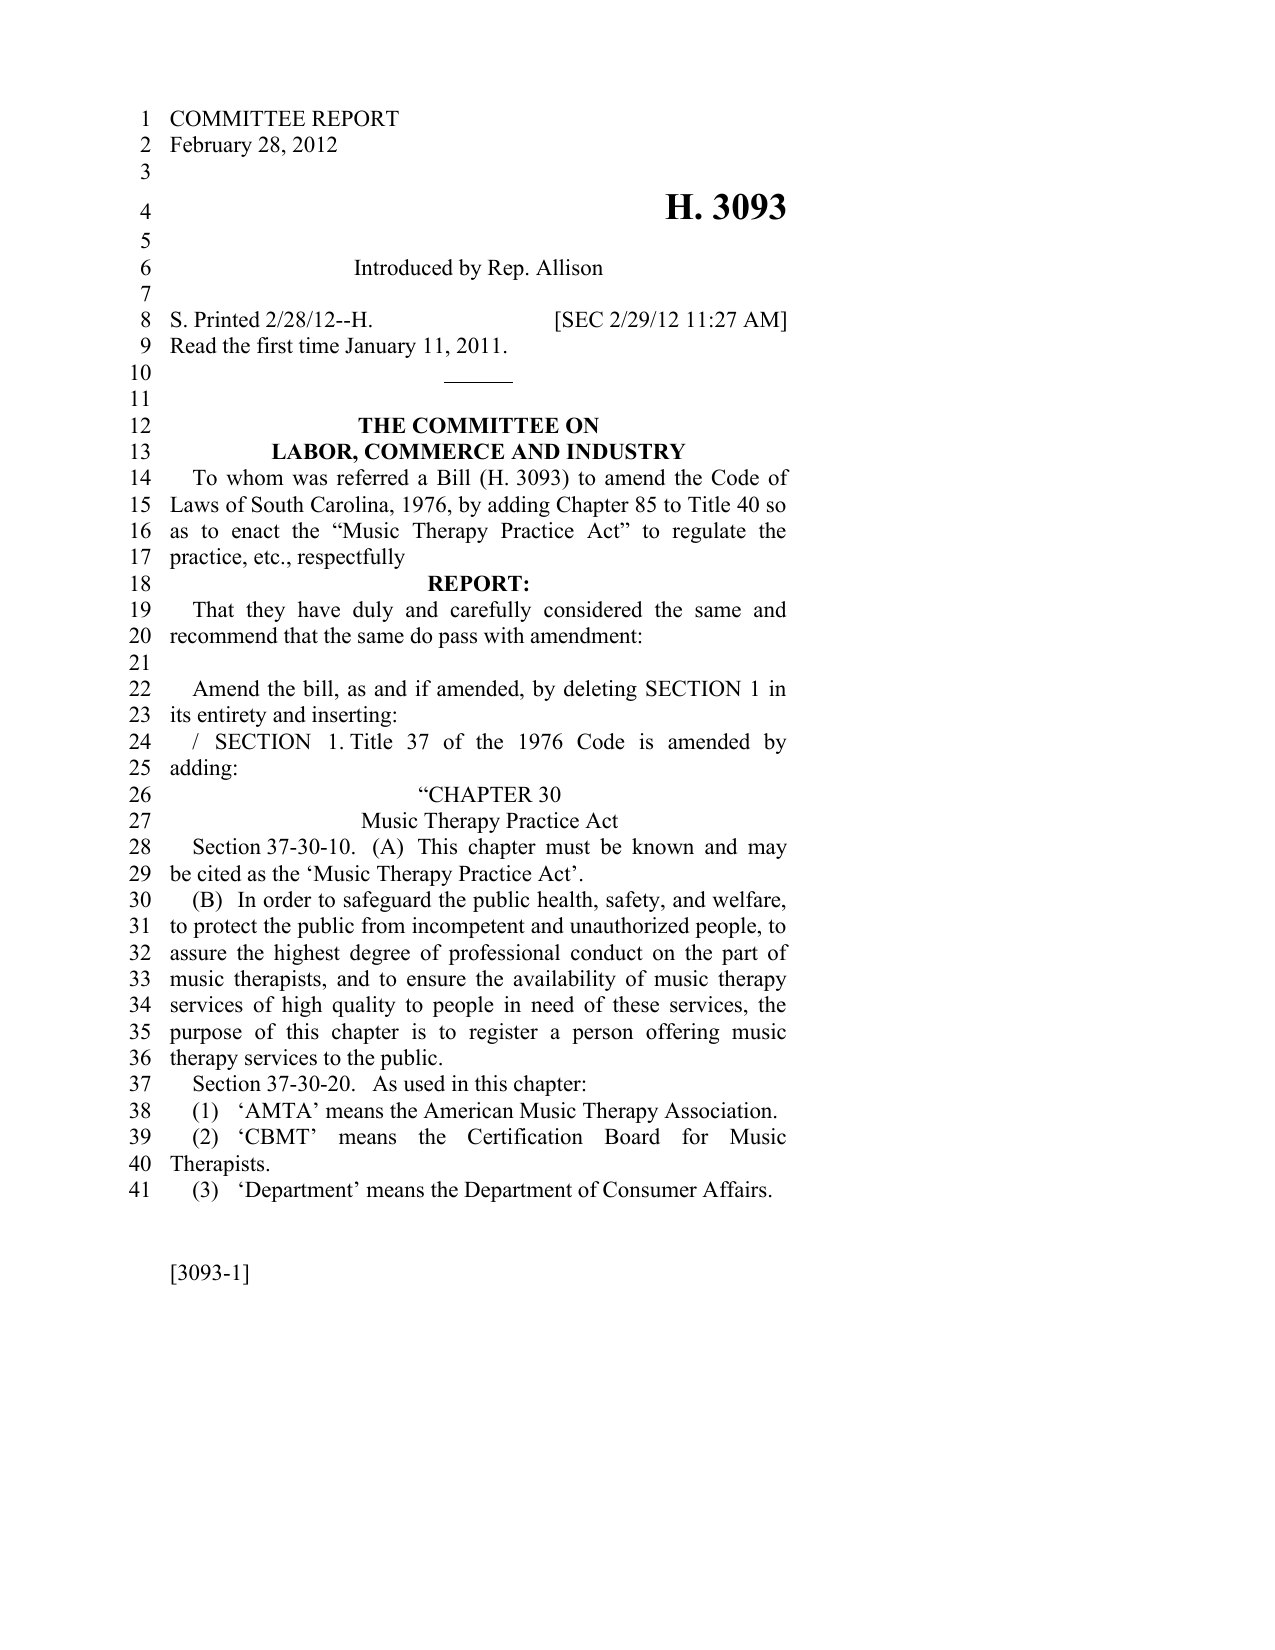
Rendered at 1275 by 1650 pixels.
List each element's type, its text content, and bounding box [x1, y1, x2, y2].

text “CHAPTER 30 [169, 781, 787, 807]
text (2) ‘CBMT’ means the Certification Board for Music Therapists. [169, 1123, 787, 1176]
text February 28, 2012 [169, 131, 787, 158]
text THE COMMITTEE ON [169, 412, 787, 438]
text To whom was referred a Bill (H. 3093) to amend the Code of Laws of South Carolina, 1976, by adding Chapter 85 to Title 40 so as to enact the “Music Therapy Practice Act” to regulate the practice, etc., respectfully [169, 464, 787, 570]
text COMMITTEE REPORT [169, 105, 787, 131]
text LABOR, COMMERCE AND INDUSTRY [169, 438, 787, 464]
text S. Printed 2/28/12--H. [SEC 2/29/12 11:27 AM] [169, 306, 787, 333]
text / SECTION 1. Title 37 of the 1976 Code is amended by adding: [169, 728, 787, 781]
text Amend the bill, as and if amended, by deleting SECTION 1 in its entirety and inserting: [169, 675, 787, 728]
text Section 37-30-10. (A) This chapter must be known and may be cited as the ‘Music Therapy Practice Act’. [169, 833, 787, 886]
text Section 37-30-20. As used in this chapter: [169, 1071, 787, 1097]
text Introduced by Rep. Allison [169, 253, 787, 280]
text (B) In order to safeguard the public health, safety, and welfare, to protect the public from incompetent and unauthorized people, to assure the highest degree of professional conduct on the part of music therapists, and to ensure the availability of music therapy services of high quality to people in need of these services, the purpose of this chapter is to register a person offering music therapy services to the public. [169, 886, 787, 1071]
text (3) ‘Department’ means the Department of Consumer Affairs. [169, 1176, 787, 1202]
text REPORT: [169, 570, 787, 596]
text That they have duly and carefully considered the same and recommend that the same do pass with amendment: [169, 596, 787, 649]
text Music Therapy Practice Act [169, 807, 787, 833]
text (1) ‘AMTA’ means the American Music Therapy Association. [169, 1097, 787, 1123]
text H. 3093 [169, 184, 787, 227]
text Read the first time January 11, 2011. [169, 333, 787, 359]
